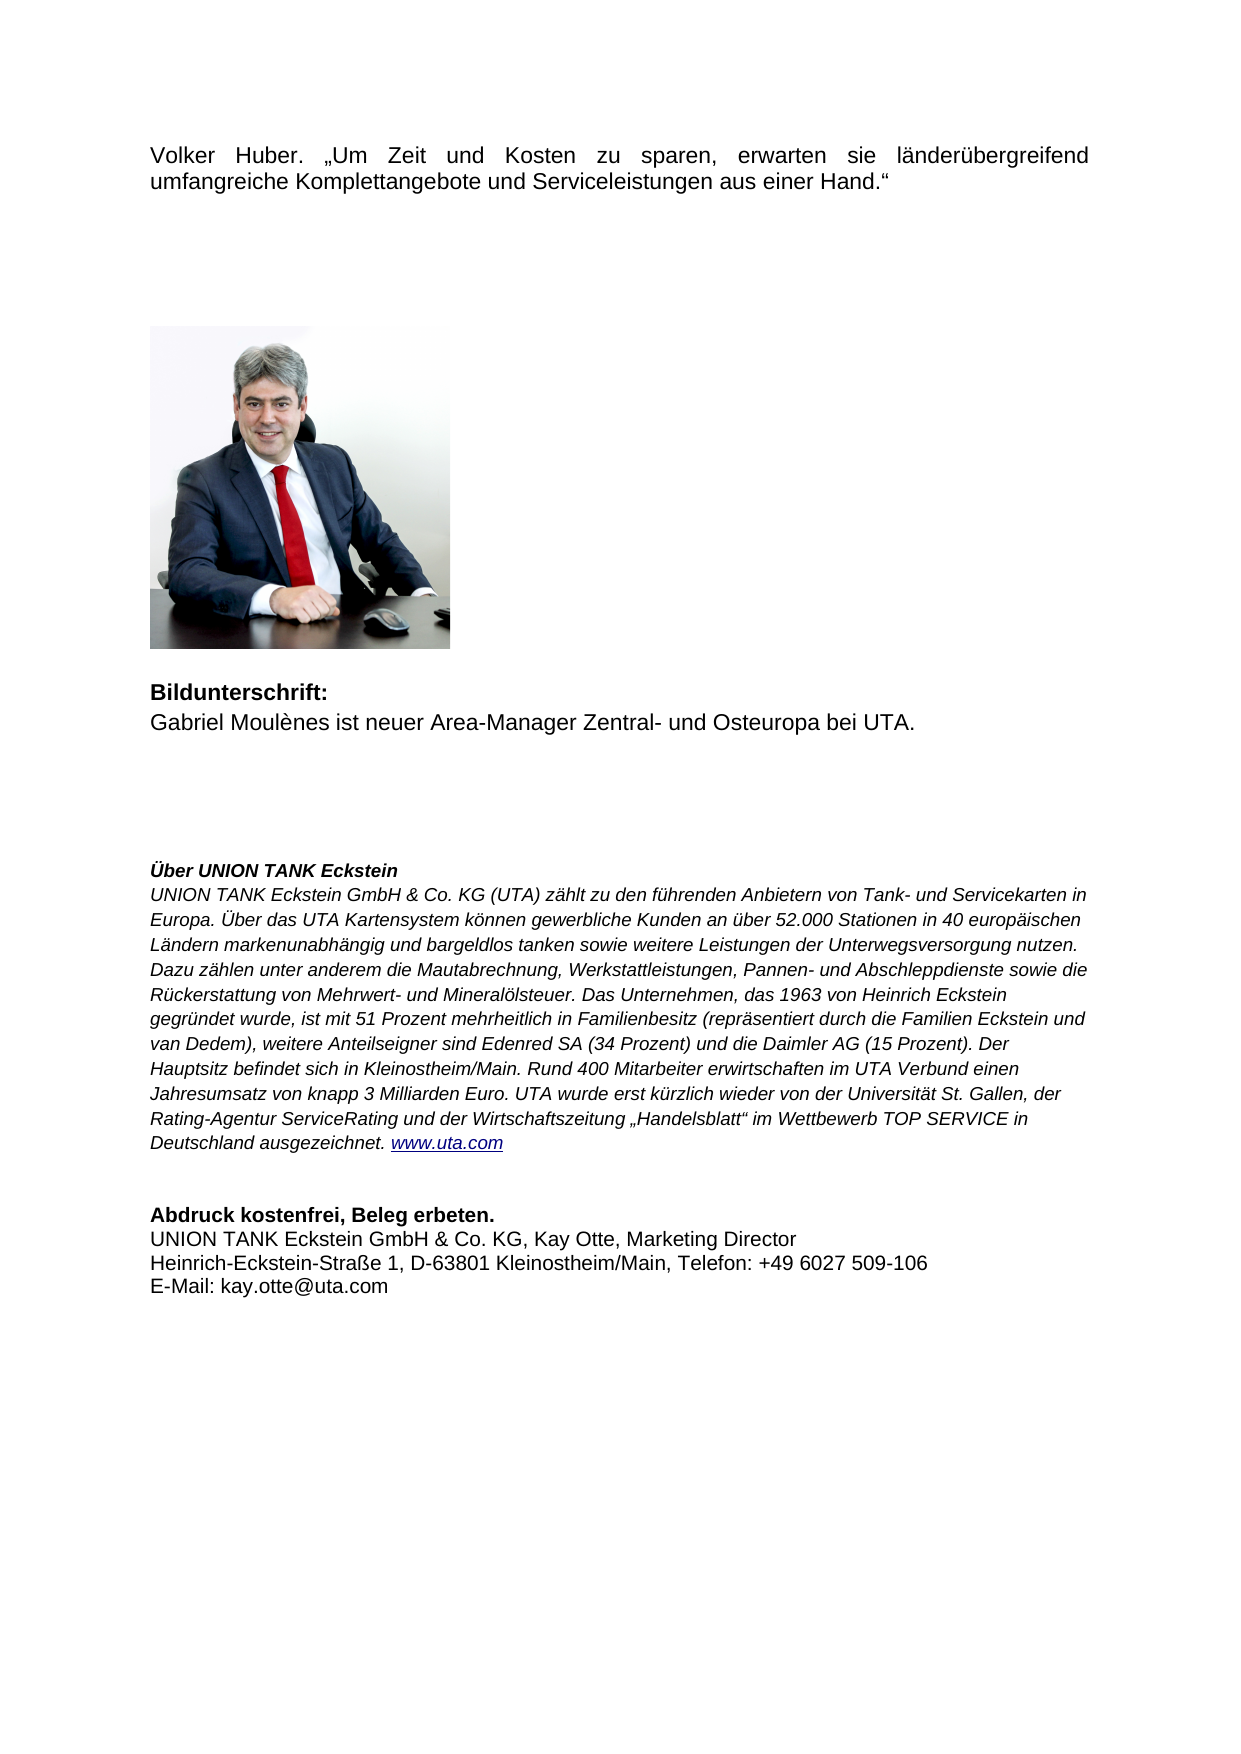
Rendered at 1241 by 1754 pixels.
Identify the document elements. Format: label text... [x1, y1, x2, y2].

picture [150, 326, 451, 649]
text Über UNION TANK Eckstein [150, 859, 1090, 881]
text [150, 142, 1090, 194]
text E-Mail: kay.otte@uta.com [150, 1274, 1090, 1298]
text Abdruck kostenfrei, Beleg erbeten. [150, 1202, 1090, 1226]
text Gabriel Moulènes ist neuer Area-Manager Zentral- und Osteuropa bei UTA. [150, 709, 1090, 735]
text UNION TANK Eckstein GmbH & Co. KG, Kay Otte, Marketing Director [150, 1226, 1090, 1250]
text Heinrich-Eckstein-Straße 1, D-63801 Kleinostheim/Main, Telefon: +49 6027 509-106 [150, 1250, 1090, 1274]
text Bildunterschrift: [150, 679, 1090, 705]
text UNION TANK Eckstein GmbH & Co. KG (UTA) zählt zu den führenden Anbietern von Tank- und Servicekarten in Europa. Über das UTA Kartensystem können gewerbliche Kunden an über 52.000 Stationen in 40 europäischen Ländern markenunabhängig und bargeldlos tanken sowie weitere Leistungen der Unterwegsversorgung nutzen. Dazu zählen unter anderem die Mautabrechnung, Werkstattleistungen, Pannen- und Abschleppdienste sowie die Rückerstattung von Mehrwert- und Mineralölsteuer. Das Unternehmen, das 1963 von Heinrich Eckstein gegründet wurde, ist mit 51 Prozent mehrheitlich in Familienbesitz (repräsentiert durch die Familien Eckstein und van Dedem), weitere Anteilseigner sind Edenred SA (34 Prozent) und die Daimler AG (15 Prozent). Der Hauptsitz befindet sich in Kleinostheim/Main. Rund 400 Mitarbeiter erwirtschaften im UTA Verbund einen Jahresumsatz von knapp 3 Milliarden Euro. UTA wurde erst kürzlich wieder von der Universität St. Gallen, der Rating-Agentur ServiceRating und der Wirtschaftszeitung „Handelsblatt“ im Wettbewerb TOP SERVICE in Deutschland ausgezeichnet. www.uta.com [150, 884, 1090, 1154]
